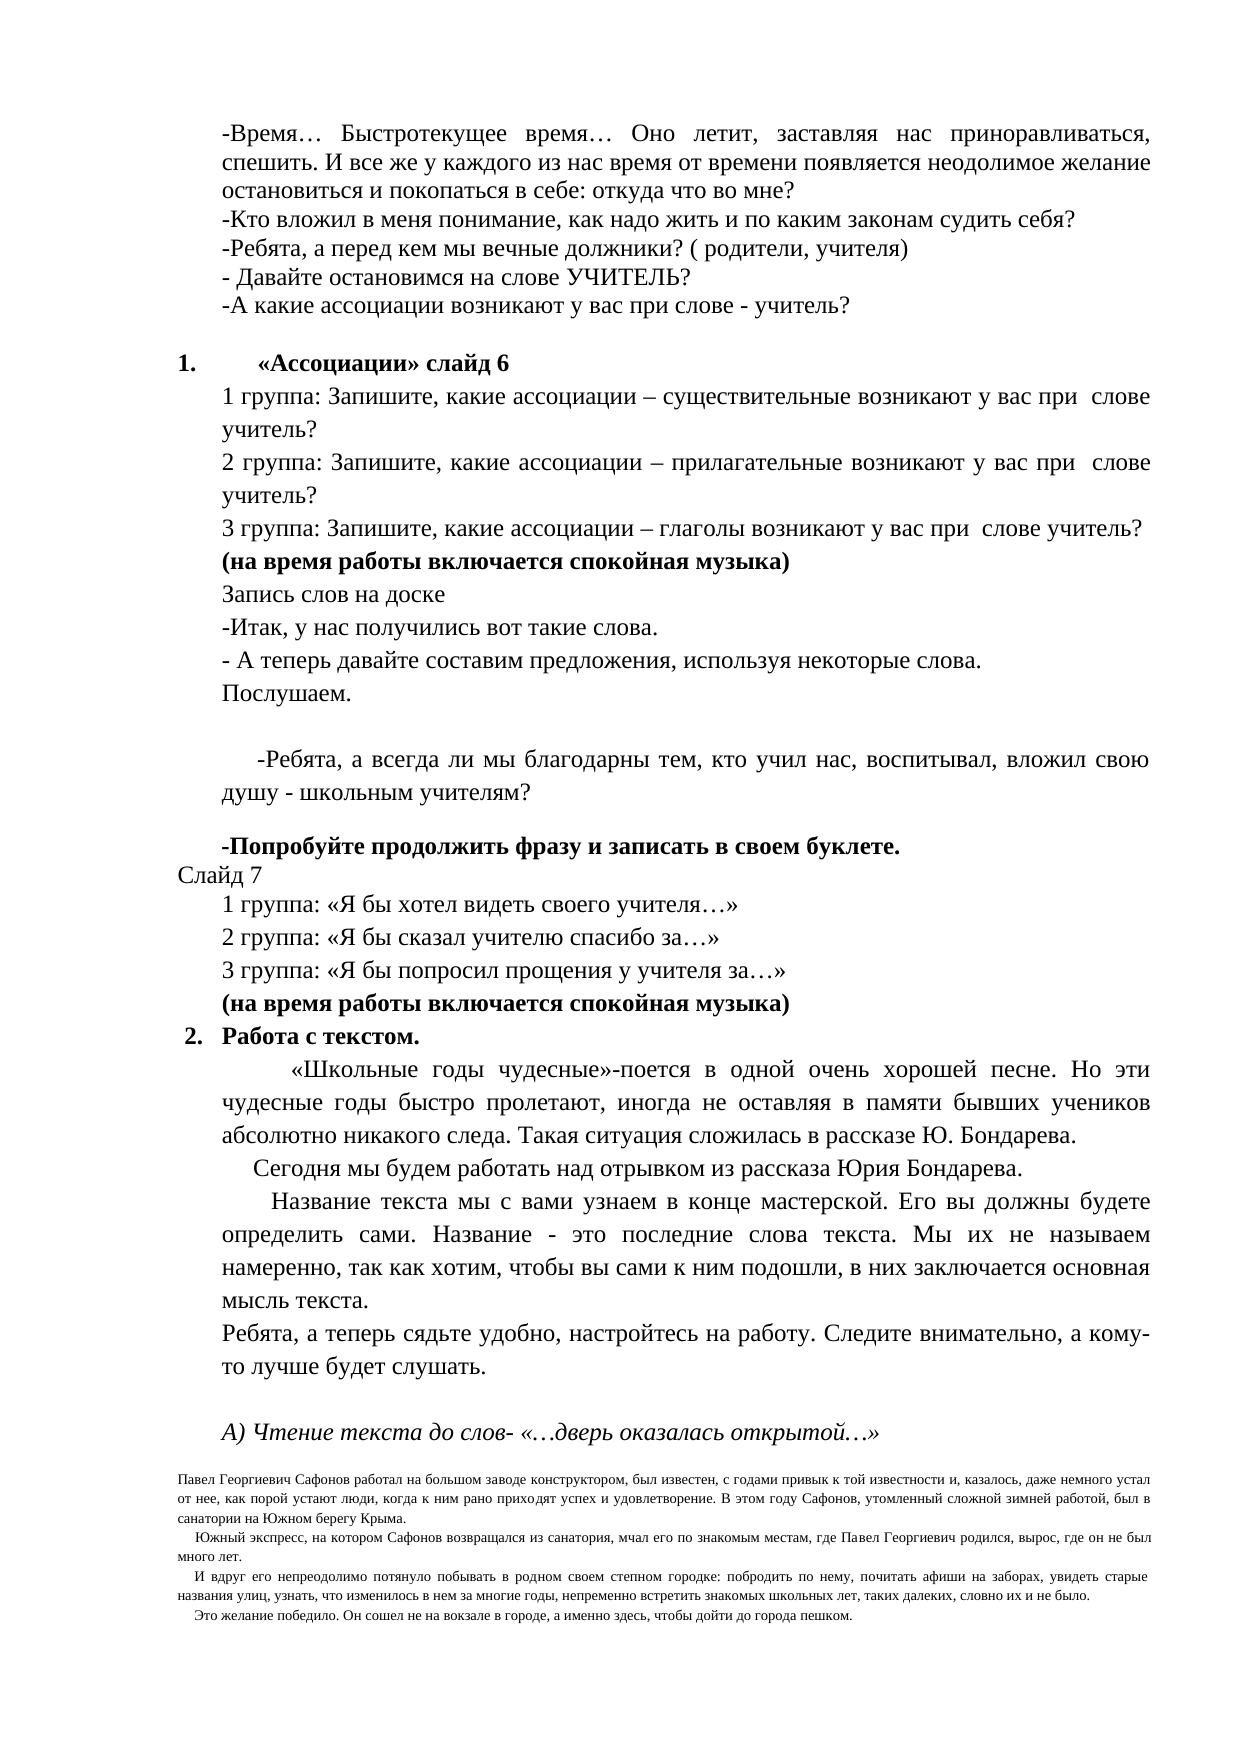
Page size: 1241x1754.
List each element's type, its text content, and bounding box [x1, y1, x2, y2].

list 1 группа: «Я бы хотел видеть своего учителя…» [222, 889, 1152, 917]
list -Итак, у нас получились вот такие слова. [222, 612, 1152, 641]
list - А теперь давайте составим предложения, используя некоторые слова. [222, 645, 1152, 674]
text - Давайте остановимся на слове УЧИТЕЛЬ? [222, 262, 1152, 291]
list Запись слов на доске [222, 579, 1152, 608]
list Ребята, а теперь сядьте удобно, настройтесь на работу. Следите внимательно, а кому-то лучше будет слушать. [222, 1318, 1152, 1380]
list 1 группа: Запишите, какие ассоциации – существительные возникают у вас при слове учитель? [222, 381, 1152, 443]
list -Ребята, а всегда ли мы благодарны тем, кто учил нас, воспитывал, вложил свою душу - школьным учителям? [222, 744, 1152, 806]
text Это желание победило. Он сошел не на вокзале в городе, а именно здесь, чтобы дойти до города пешком. [177, 1606, 1152, 1623]
text -Ребята, а перед кем мы вечные должники? ( родители, учителя) [222, 233, 1152, 262]
list 2 группа: «Я бы сказал учителю спасибо за…» [222, 922, 1152, 951]
text -Попробуйте продолжить фразу и записать в своем буклете. [177, 831, 1152, 860]
list (на время работы включается спокойная музыка) [222, 988, 1152, 1017]
list Работа с текстом. [184, 1021, 1152, 1049]
list Послушаем. [222, 678, 1152, 707]
list 2 группа: Запишите, какие ассоциации – прилагательные возникают у вас при слове учитель? [222, 447, 1152, 509]
text -Время… Быстротекущее время… Оно летит, заставляя нас приноравливаться, спешить. И все же у каждого из нас время от времени появляется неодолимое желание остановиться и покопаться в себе: откуда что во мне? [222, 118, 1152, 204]
list «Ассоциации» слайд 6 [177, 348, 1152, 377]
text Слайд 7 [177, 860, 1152, 889]
list Сегодня мы будем работать над отрывком из рассказа Юрия Бондарева. [222, 1153, 1152, 1182]
list 3 группа: Запишите, какие ассоциации – глаголы возникают у вас при слове учитель? [222, 513, 1152, 542]
text -А какие ассоциации возникают у вас при слове - учитель? [222, 291, 1152, 319]
text -Кто вложил в меня понимание, как надо жить и по каким законам судить себя? [222, 204, 1152, 233]
list (на время работы включается спокойная музыка) [222, 546, 1152, 575]
list А) Чтение текста до слов- «…дверь оказалась открытой…» [222, 1417, 1152, 1446]
text Южный экспресс, на котором Сафонов возвращался из санатория, мчал его по знакомым местам, где Павел Георгиевич родился, вырос, где он не был много лет. [177, 1529, 1152, 1565]
list «Школьные годы чудесные»-поется в одной очень хорошей песне. Но эти чудесные годы быстро пролетают, иногда не оставляя в памяти бывших учеников абсолютно никакого следа. Такая ситуация сложилась в рассказе Ю. Бондарева. [222, 1054, 1152, 1149]
text И вдруг его непреодолимо потянуло побывать в родном своем степном городке: побродить по нему, почитать афиши на заборах, увидеть старые названия улиц, узнать, что изменилось в нем за многие годы, непременно встретить знакомых школьных лет, таких далеких, словно их и не было. [177, 1568, 1148, 1604]
list Название текста мы с вами узнаем в конце мастерской. Его вы должны будете определить сами. Название - это последние слова текста. Мы их не называем намеренно, так как хотим, чтобы вы сами к ним подошли, в них заключается основная мысль текста. [222, 1186, 1152, 1314]
list 3 группа: «Я бы попросил прощения у учителя за…» [222, 955, 1152, 983]
text Павел Георгиевич Сафонов работал на большом заводе конструктором, был известен, с годами привык к той известности и, казалось, даже немного устал от нее, как порой устают люди, когда к ним рано приходят успех и удовлетворение. В этом году Сафонов, утомленный сложной зимней работой, был в санатории на Южном берегу Крыма. [177, 1471, 1152, 1526]
